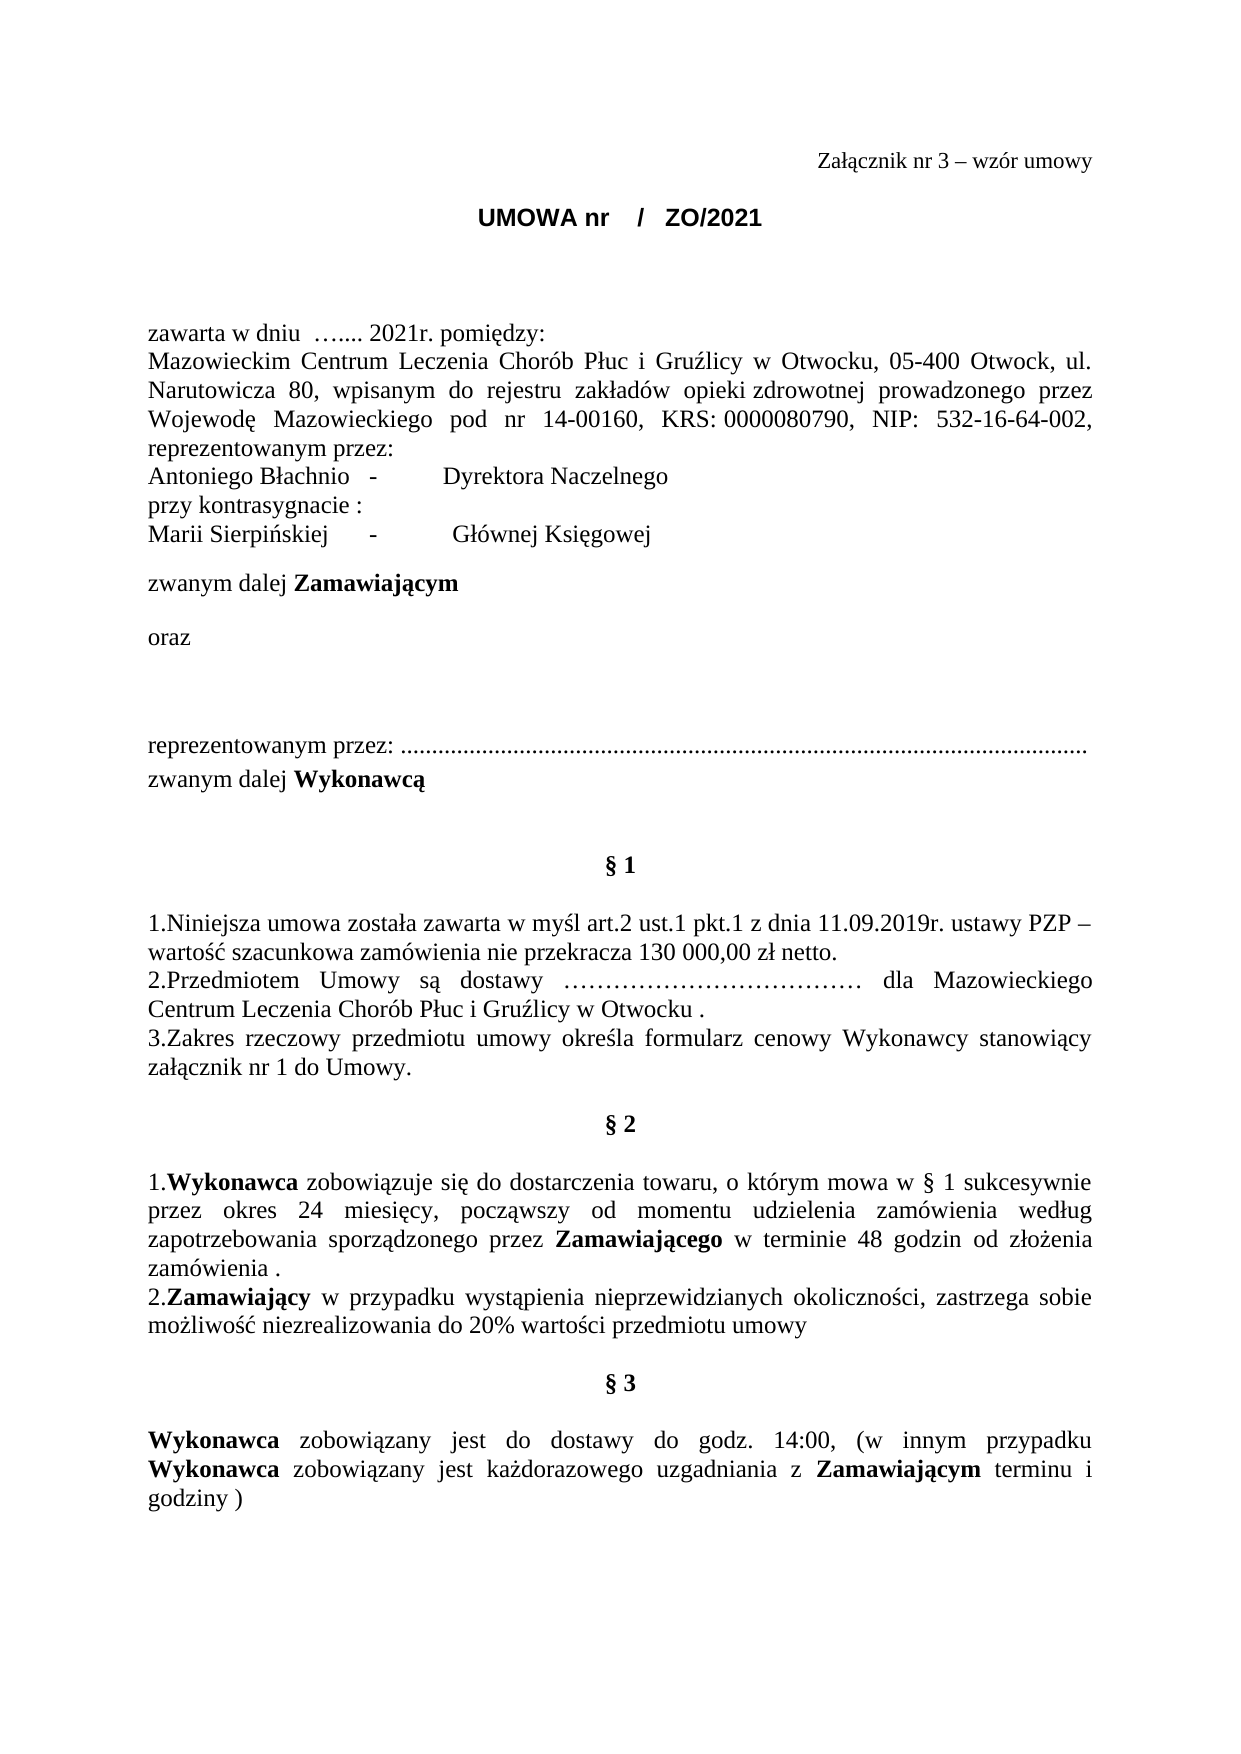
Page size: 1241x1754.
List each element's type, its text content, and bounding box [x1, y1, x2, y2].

text 1.Wykonawca zobowiązuje się do dostarczenia towaru, o którym mowa w § 1 sukcesywnie przez okres 24 miesięcy, począwszy od momentu udzielenia zamówienia według zapotrzebowania sporządzonego przez Zamawiającego w terminie 48 godzin od złożenia zamówienia . [148, 1167, 1093, 1282]
text Antoniego Błachnio - Dyrektora Naczelnego [148, 461, 1093, 490]
text § 2 [148, 1109, 1093, 1138]
text 2.Zamawiający w przypadku wystąpienia nieprzewidzianych okoliczności, zastrzega sobie możliwość niezrealizowania do 20% wartości przedmiotu umowy [148, 1282, 1093, 1339]
text oraz [148, 602, 1093, 656]
text zwanym dalej Zamawiającym [148, 548, 1093, 602]
text § 1 [148, 851, 1093, 879]
text 2.Przedmiotem Umowy są dostawy ……………………………… dla Mazowieckiego Centrum Leczenia Chorób Płuc i Gruźlicy w Otwocku . [148, 966, 1093, 1023]
text przy kontrasygnacie : [148, 490, 1093, 519]
subtitle UMOWA nr / ZO/2021 [148, 203, 1093, 231]
text § 3 [148, 1368, 1093, 1397]
text Marii Sierpińskiej - Głównej Księgowej [148, 519, 1093, 548]
subtitle Załącznik nr 3 – wzór umowy [148, 148, 1093, 174]
text zwanym dalej Wykonawcą [148, 764, 1093, 793]
text Mazowieckim Centrum Leczenia Chorób Płuc i Gruźlicy w Otwocku, 05-400 Otwock, ul. Narutowicza 80, wpisanym do rejestru zakładów opieki zdrowotnej prowadzonego przez Wojewodę Mazowieckiego pod nr 14-00160, KRS: 0000080790, NIP: 532-16-64-002, reprezentowanym przez: [148, 346, 1093, 461]
text reprezentowanym przez: .............................................................................................................. [148, 710, 1093, 764]
text Wykonawca zobowiązany jest do dostawy do godz. 14:00, (w innym przypadku Wykonawca zobowiązany jest każdorazowego uzgadniania z Zamawiającym terminu i godziny ) [148, 1426, 1093, 1512]
text zawarta w dniu ….... 2021r. pomiędzy: [148, 318, 1093, 346]
text 3.Zakres rzeczowy przedmiotu umowy określa formularz cenowy Wykonawcy stanowiący załącznik nr 1 do Umowy. [148, 1023, 1093, 1081]
text 1.Niniejsza umowa została zawarta w myśl art.2 ust.1 pkt.1 z dnia 11.09.2019r. ustawy PZP – wartość szacunkowa zamówienia nie przekracza 130 000,00 zł netto. [148, 908, 1093, 966]
